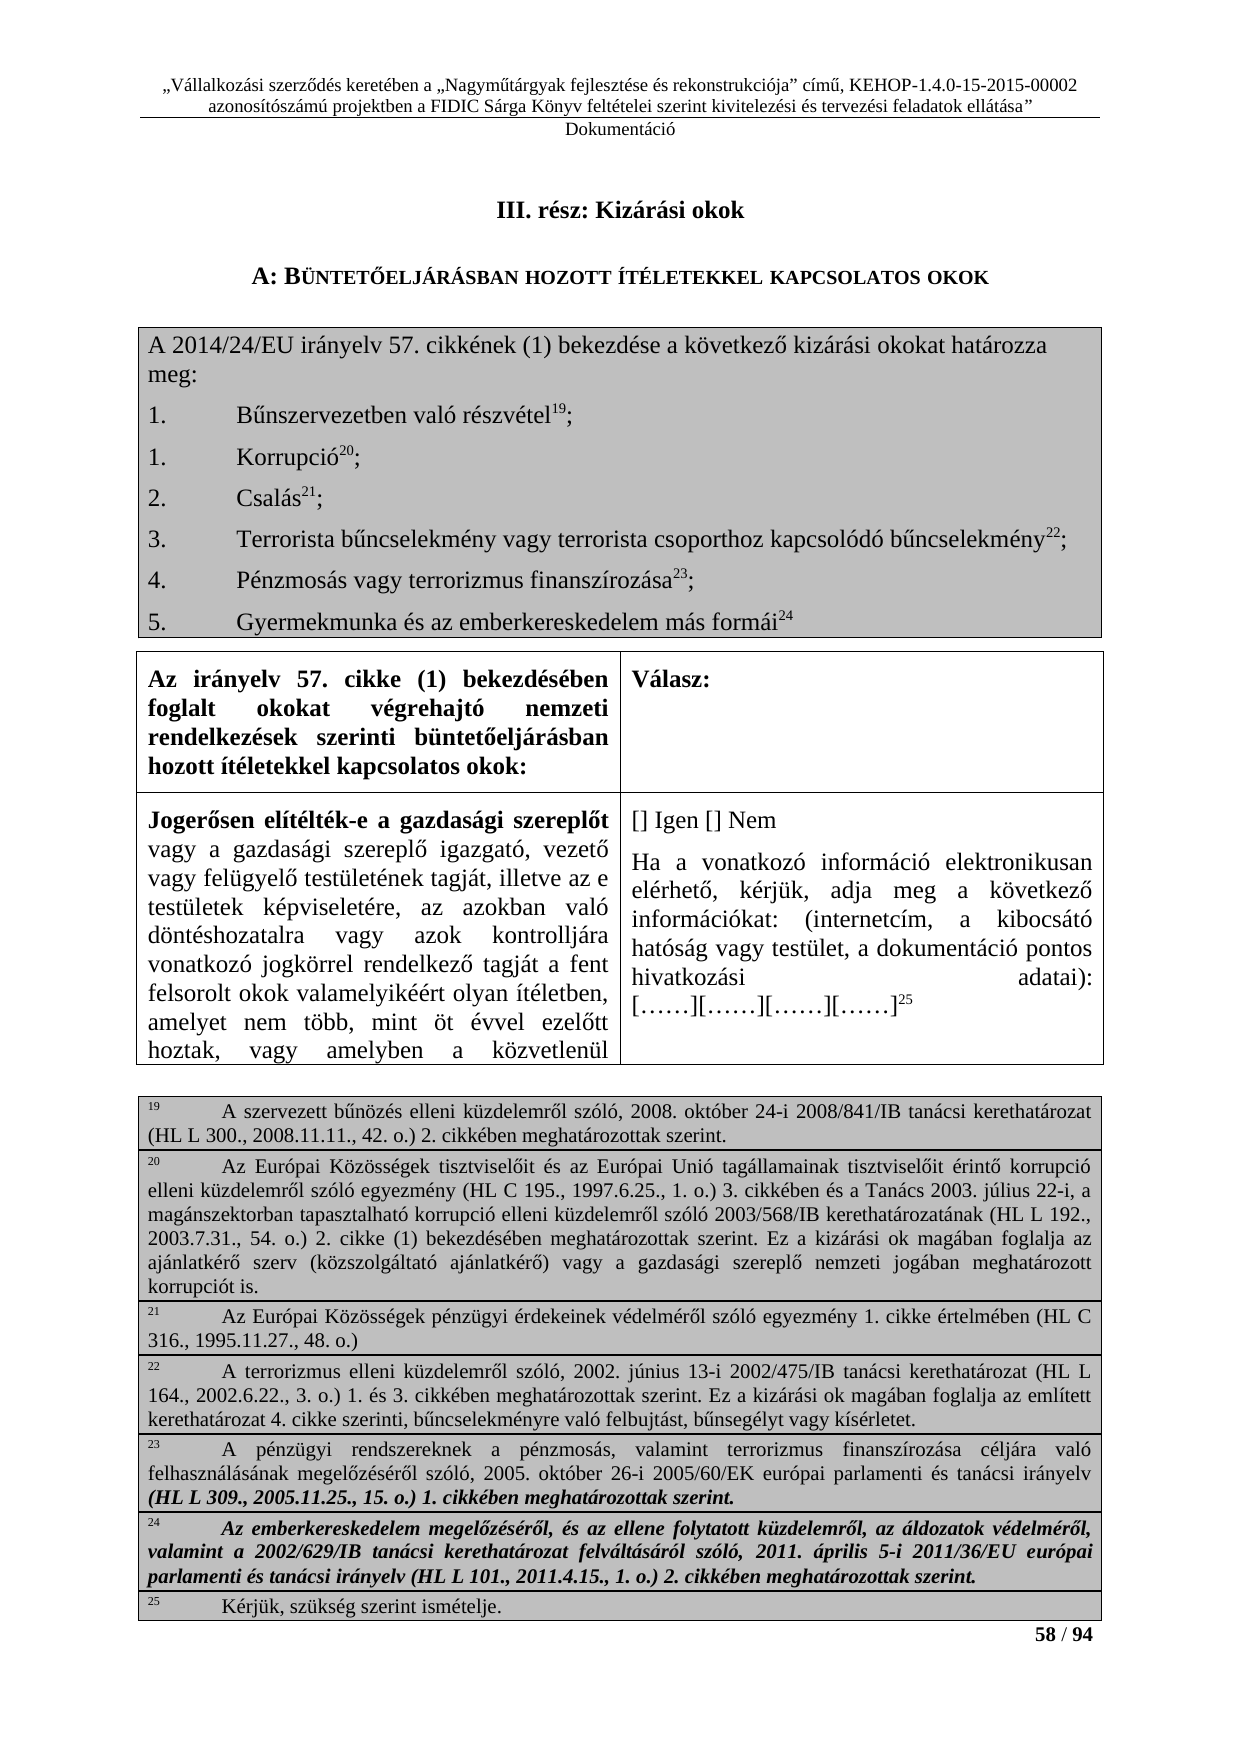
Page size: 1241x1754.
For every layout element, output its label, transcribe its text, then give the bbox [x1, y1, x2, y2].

list Bűnszervezetben való részvétel; [139, 397, 1101, 429]
text III. rész: Kizárási okok [148, 195, 1093, 223]
list Korrupció; [139, 438, 1101, 470]
table_header Az irányelv 57. cikke (1) bekezdésében foglalt okokat végrehajtó nemzeti rendelkezések szerinti büntetőeljárásban hozott ítéletekkel kapcsolatos okok: [137, 652, 620, 792]
list Csalás; [139, 480, 1101, 512]
list Gyermekmunka és az emberkereskedelem más formái [139, 603, 1101, 637]
table_cell [] Igen [] Nem Ha a vonatkozó információ elektronikusan elérhető, kérjük, adja meg a következő információkat: (internetcím, a kibocsátó hatóság vagy testület, a dokumentáció pontos hivatkozási adatai): [……][……][……][……] [621, 793, 1103, 1064]
list Terrorista bűncselekmény vagy terrorista csoporthoz kapcsolódó bűncselekmény; [139, 521, 1101, 553]
table_cell Jogerősen elítélték-e a gazdasági szereplőt vagy a gazdasági szereplő igazgató, vezető vagy felügyelő testületének tagját, illetve az e testületek képviseletére, az azokban való döntéshozatalra vagy azok kontrolljára vonatkozó jogkörrel rendelkező tagját a fent felsorolt okok valamelyikéért olyan ítéletben, amelyet nem több, mint öt évvel ezelőtt hoztak, vagy amelyben a közvetlenül meghatározott kizárás időtartama továbbra is alkalmazandó? [137, 793, 620, 1064]
text A 2014/24/EU irányelv 57. cikkének (1) bekezdése a következő kizárási okokat határozza meg: [139, 328, 1101, 388]
text A: Büntetőeljárásban hozott ítéletekkel kapcsolatos okok [148, 261, 1093, 290]
list Pénzmosás vagy terrorizmus finanszírozása; [139, 562, 1101, 594]
table_header Válasz: [621, 652, 1103, 792]
